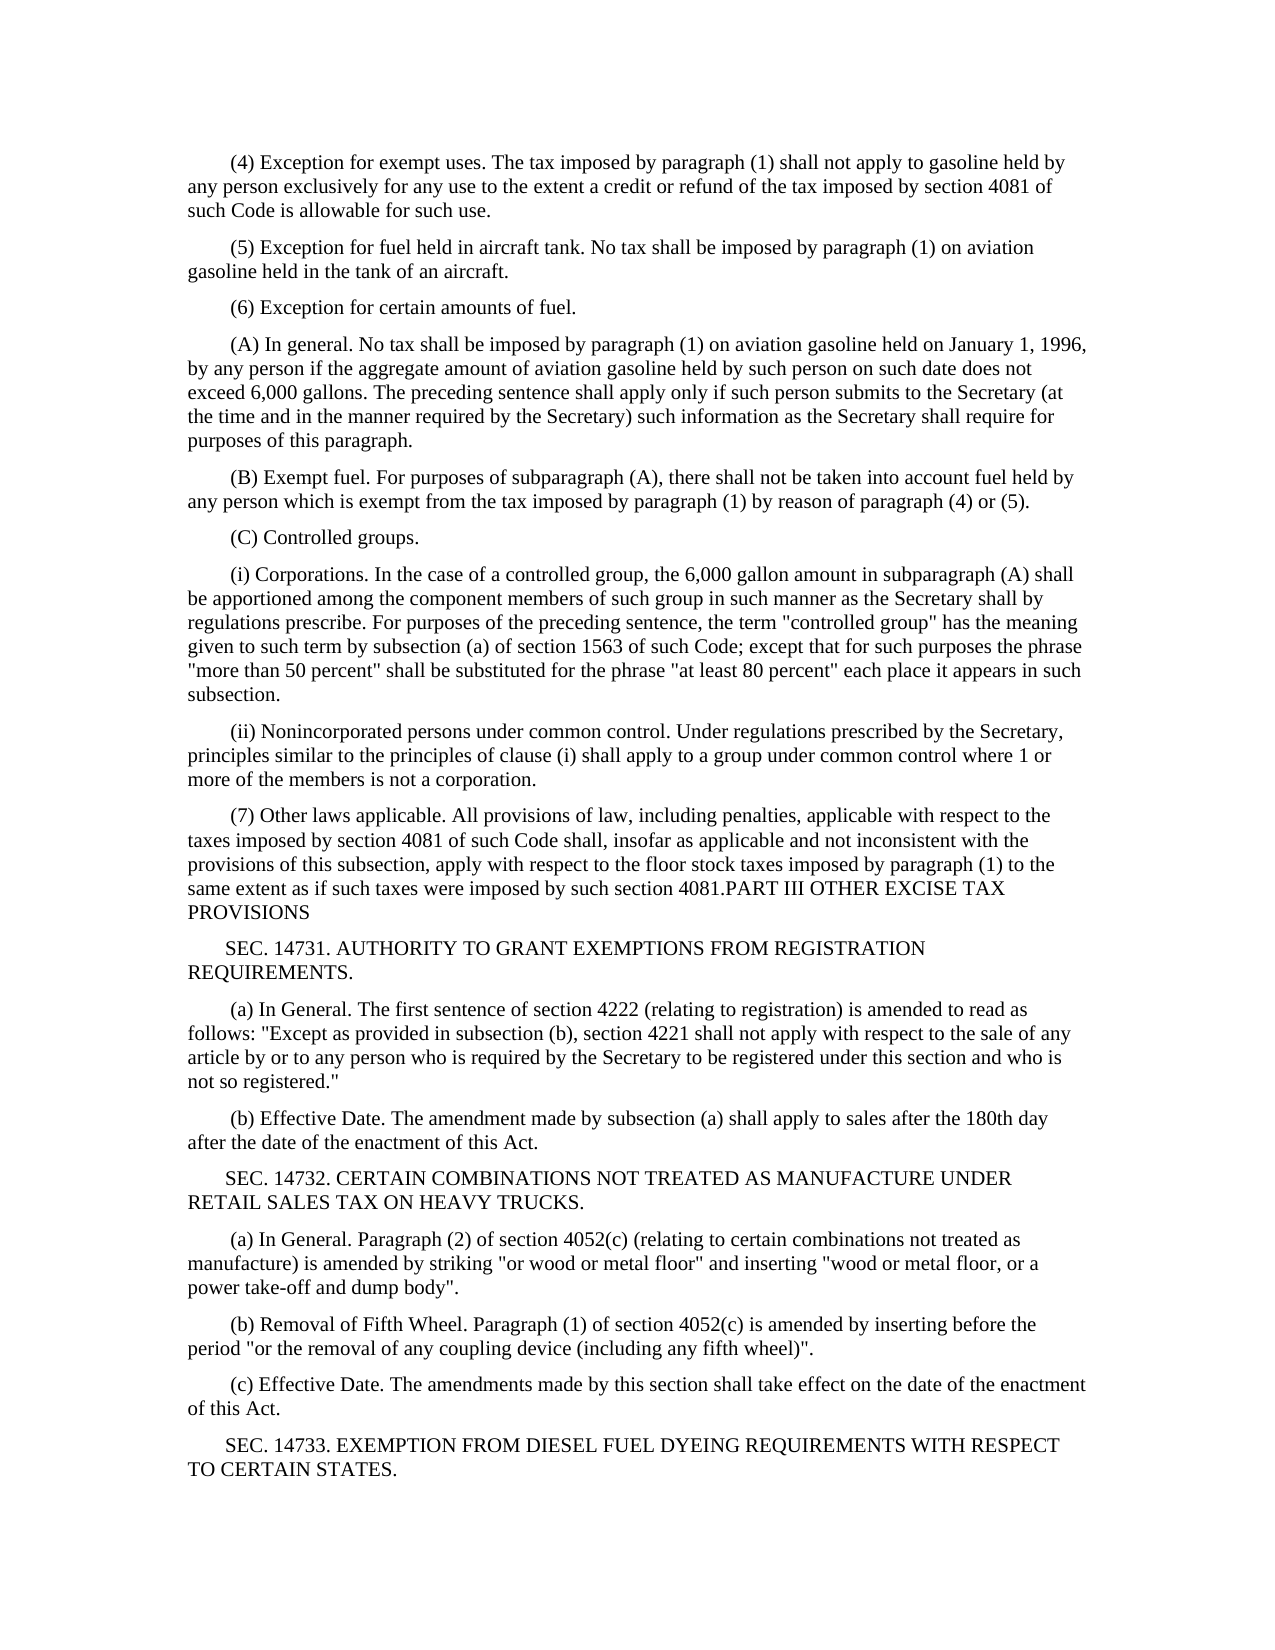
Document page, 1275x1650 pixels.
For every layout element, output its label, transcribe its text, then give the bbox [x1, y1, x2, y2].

text (A) In general. No tax shall be imposed by paragraph (1) on aviation gasoline held on January 1, 1996, by any person if the aggregate amount of aviation gasoline held by such person on such date does not exceed 6,000 gallons. The preceding sentence shall apply only if such person submits to the Secretary (at the time and in the manner required by the Secretary) such information as the Secretary shall require for purposes of this paragraph. [187, 332, 1087, 452]
text (b) Effective Date. The amendment made by subsection (a) shall apply to sales after the 180th day after the date of the enactment of this Act. [187, 1106, 1087, 1154]
text (6) Exception for certain amounts of fuel. [187, 295, 1087, 319]
text (a) In General. Paragraph (2) of section 4052(c) (relating to certain combinations not treated as manufacture) is amended by striking "or wood or metal floor" and inserting "wood or metal floor, or a power take-off and dump body". [187, 1227, 1087, 1299]
text SEC. 14733. EXEMPTION FROM DIESEL FUEL DYEING REQUIREMENTS WITH RESPECT TO CERTAIN STATES. [187, 1433, 1087, 1481]
text (7) Other laws applicable. All provisions of law, including penalties, applicable with respect to the taxes imposed by section 4081 of such Code shall, insofar as applicable and not inconsistent with the provisions of this subsection, apply with respect to the floor stock taxes imposed by paragraph (1) to the same extent as if such taxes were imposed by such section 4081.PART III OTHER EXCISE TAX PROVISIONS [187, 803, 1087, 924]
text (5) Exception for fuel held in aircraft tank. No tax shall be imposed by paragraph (1) on aviation gasoline held in the tank of an aircraft. [187, 235, 1087, 283]
text (c) Effective Date. The amendments made by this section shall take effect on the date of the enactment of this Act. [187, 1372, 1087, 1420]
text (i) Corporations. In the case of a controlled group, the 6,000 gallon amount in subparagraph (A) shall be apportioned among the component members of such group in such manner as the Secretary shall by regulations prescribe. For purposes of the preceding sentence, the term "controlled group" has the meaning given to such term by subsection (a) of section 1563 of such Code; except that for such purposes the phrase "more than 50 percent" shall be substituted for the phrase "at least 80 percent" each place it appears in such subsection. [187, 562, 1087, 706]
text SEC. 14732. CERTAIN COMBINATIONS NOT TREATED AS MANUFACTURE UNDER RETAIL SALES TAX ON HEAVY TRUCKS. [187, 1166, 1087, 1214]
text (C) Controlled groups. [187, 525, 1087, 549]
text (a) In General. The first sentence of section 4222 (relating to registration) is amended to read as follows: "Except as provided in subsection (b), section 4221 shall not apply with respect to the sale of any article by or to any person who is required by the Secretary to be registered under this section and who is not so registered." [187, 997, 1087, 1093]
text (4) Exception for exempt uses. The tax imposed by paragraph (1) shall not apply to gasoline held by any person exclusively for any use to the extent a credit or refund of the tax imposed by section 4081 of such Code is allowable for such use. [187, 150, 1087, 222]
text (b) Removal of Fifth Wheel. Paragraph (1) of section 4052(c) is amended by inserting before the period "or the removal of any coupling device (including any fifth wheel)". [187, 1312, 1087, 1360]
text SEC. 14731. AUTHORITY TO GRANT EXEMPTIONS FROM REGISTRATION REQUIREMENTS. [187, 936, 1087, 984]
text (ii) Nonincorporated persons under common control. Under regulations prescribed by the Secretary, principles similar to the principles of clause (i) shall apply to a group under common control where 1 or more of the members is not a corporation. [187, 719, 1087, 791]
text (B) Exempt fuel. For purposes of subparagraph (A), there shall not be taken into account fuel held by any person which is exempt from the tax imposed by paragraph (1) by reason of paragraph (4) or (5). [187, 465, 1087, 513]
